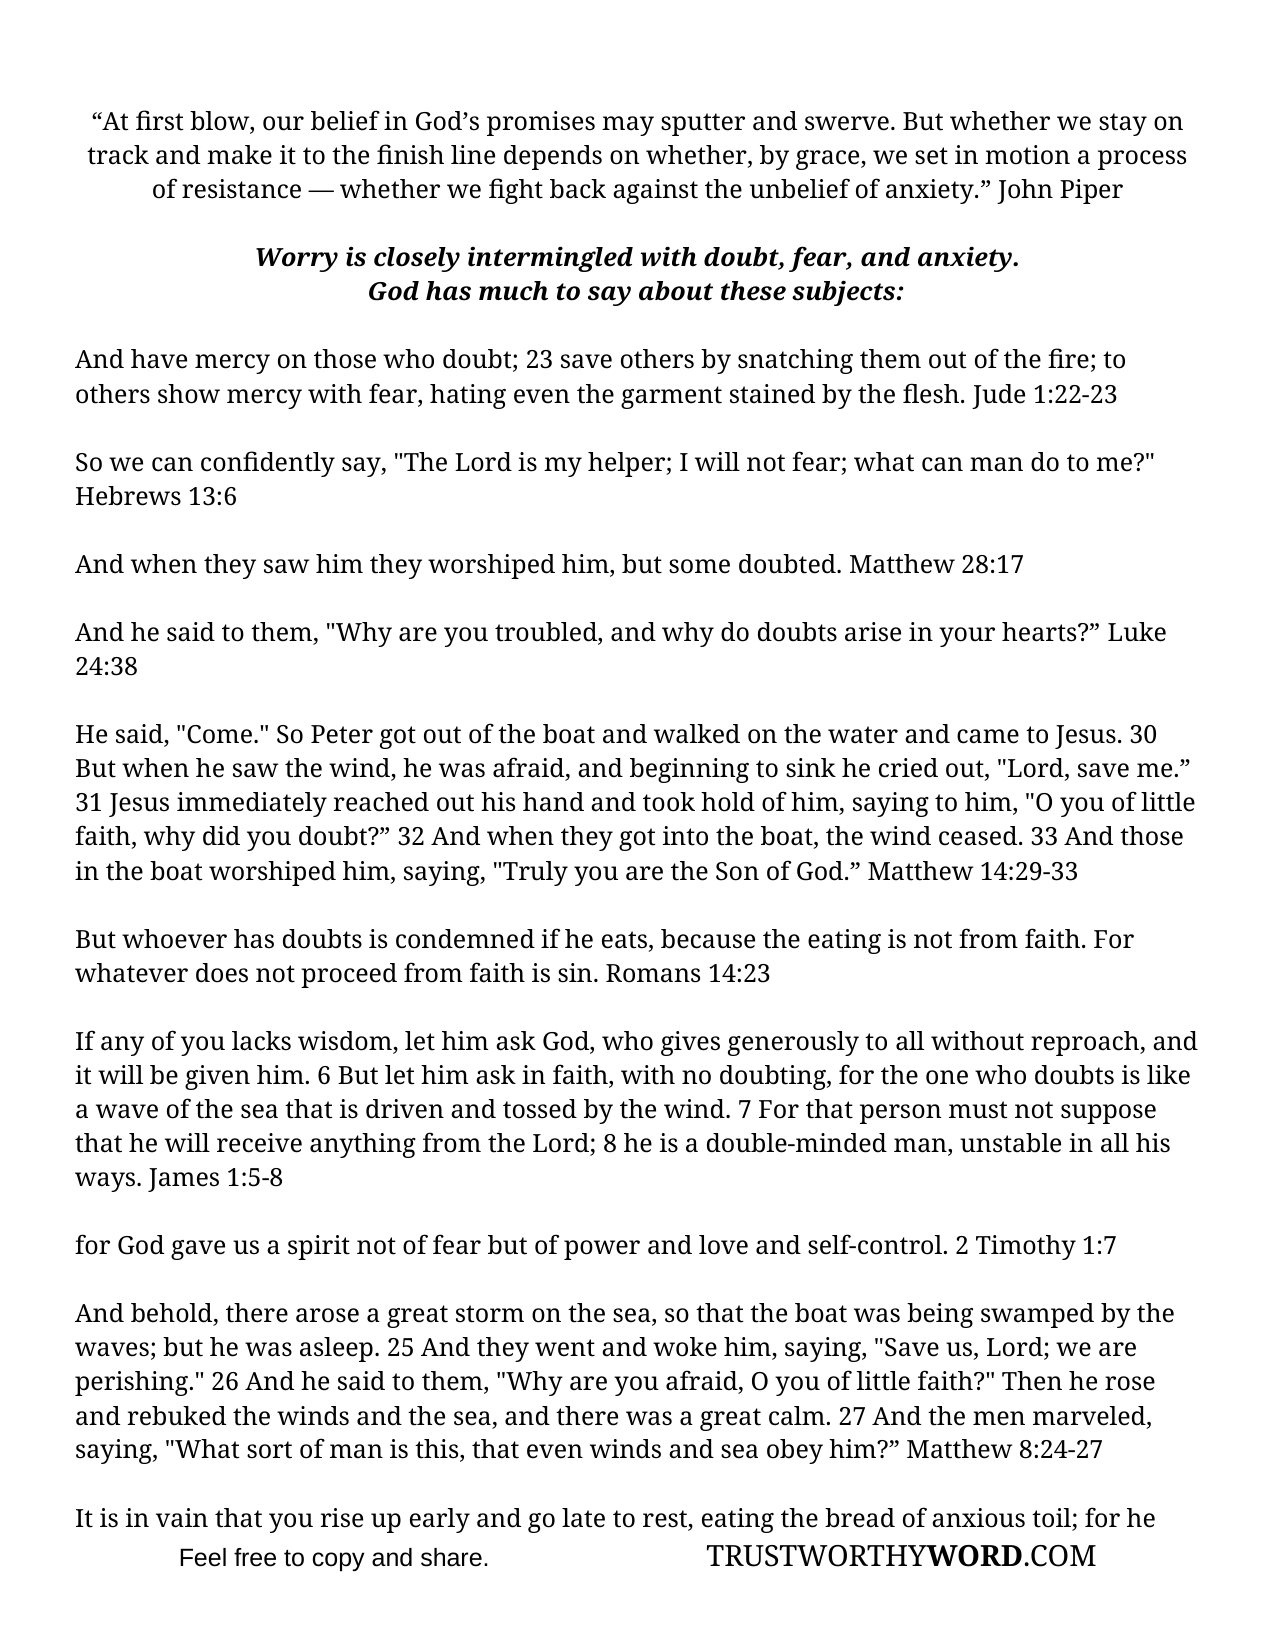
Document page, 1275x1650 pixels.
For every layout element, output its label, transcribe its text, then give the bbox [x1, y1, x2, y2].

text Worry is closely intermingled with doubt, fear, and anxiety. [75, 240, 1200, 274]
text And he said to them, "Why are you troubled, and why do doubts arise in your hearts?” Luke 24:38 [75, 615, 1200, 683]
text “At first blow, our belief in God’s promises may sputter and swerve. But whether we stay on track and make it to the finish line depends on whether, by grace, we set in motion a process of resistance — whether we fight back against the unbelief of anxiety.” John Piper [75, 104, 1200, 206]
text But whoever has doubts is condemned if he eats, because the eating is not from faith. For whatever does not proceed from faith is sin. Romans 14:23 [75, 921, 1200, 989]
text He said, "Come." So Peter got out of the boat and walked on the water and came to Jesus. 30 But when he saw the wind, he was afraid, and beginning to sink he cried out, "Lord, save me.” 31 Jesus immediately reached out his hand and took hold of him, saying to him, "O you of little faith, why did you doubt?” 32 And when they got into the boat, the wind ceased. 33 And those in the boat worshiped him, saying, "Truly you are the Son of God.” Matthew 14:29-33 [75, 717, 1200, 887]
text If any of you lacks wisdom, let him ask God, who gives generously to all without reproach, and it will be given him. 6 But let him ask in faith, with no doubting, for the one who doubts is like a wave of the sea that is driven and tossed by the wind. 7 For that person must not suppose that he will receive anything from the Lord; 8 he is a double-minded man, unstable in all his ways. James 1:5-8 [75, 1023, 1200, 1194]
text God has much to say about these subjects: [75, 274, 1200, 308]
text And behold, there arose a great storm on the sea, so that the boat was being swamped by the waves; but he was asleep. 25 And they went and woke him, saying, "Save us, Lord; we are perishing." 26 And he said to them, "Why are you afraid, O you of little faith?" Then he rose and rebuked the winds and the sea, and there was a great calm. 27 And the men marveled, saying, "What sort of man is this, that even winds and sea obey him?” Matthew 8:24-27 [75, 1296, 1200, 1466]
text And have mercy on those who doubt; 23 save others by snatching them out of the fire; to others show mercy with fear, hating even the garment stained by the flesh. Jude 1:22-23 [75, 342, 1200, 410]
text for God gave us a spirit not of fear but of power and love and self-control. 2 Timothy 1:7 [75, 1228, 1200, 1262]
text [75, 1500, 1200, 1534]
text So we can confidently say, "The Lord is my helper; I will not fear; what can man do to me?" Hebrews 13:6 [75, 444, 1200, 512]
text And when they saw him they worshiped him, but some doubted. Matthew 28:17 [75, 547, 1200, 581]
